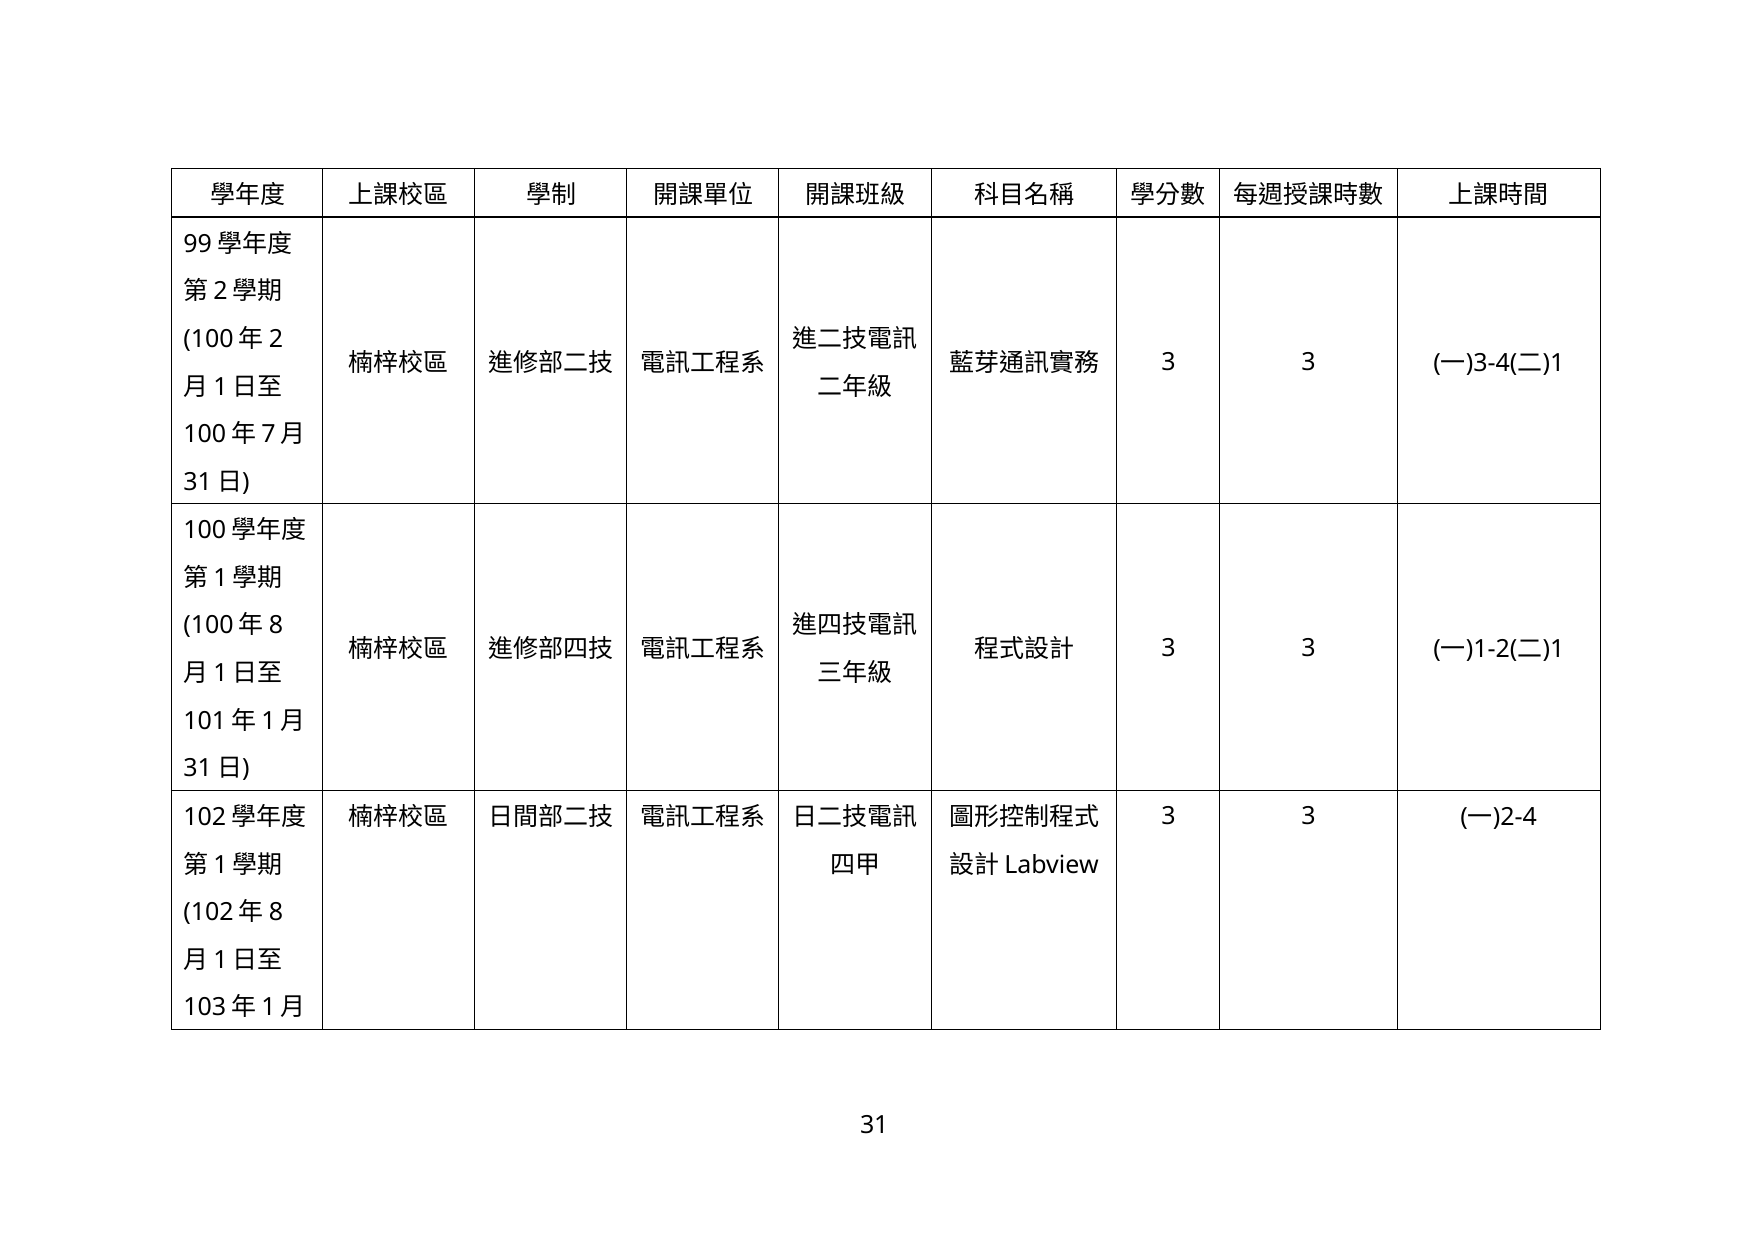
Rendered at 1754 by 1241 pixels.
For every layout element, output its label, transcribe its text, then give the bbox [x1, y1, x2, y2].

table_header 科目名稱 [932, 169, 1116, 216]
table_cell 進四技電訊三年級 [779, 504, 931, 790]
table_cell 3 [1117, 504, 1219, 790]
table_header 開課單位 [627, 169, 778, 216]
table_cell 楠梓校區 [323, 218, 474, 503]
table_header 上課校區 [323, 169, 474, 216]
table_cell (一)1-2(二)1 [1398, 504, 1600, 790]
table_cell 3 [1117, 218, 1219, 503]
table_header 學年度 [172, 169, 322, 216]
table_cell 電訊工程系 [627, 504, 778, 790]
table_cell 99學年度第2學期(100年2月1日至100年7月31日) [172, 218, 322, 503]
table_cell 進修部四技 [475, 504, 626, 790]
table_cell 100學年度第1學期(100年8月1日至101年1月31日) [172, 504, 322, 790]
table_cell 102學年度第1學期(102年8月1日至103年1月31日) [172, 791, 322, 1029]
table_header 上課時間 [1398, 169, 1600, 216]
table_cell 3 [1220, 504, 1397, 790]
table_cell 日間部二技 [475, 791, 626, 1029]
table_cell 電訊工程系 [627, 218, 778, 503]
table_cell 日二技電訊四甲 [779, 791, 931, 1029]
table_header 每週授課時數 [1220, 169, 1397, 216]
table_cell (一)2-4 [1398, 791, 1600, 1029]
table_header 學分數 [1117, 169, 1219, 216]
table_header 開課班級 [779, 169, 931, 216]
table_cell 進修部二技 [475, 218, 626, 503]
table_cell (一)3-4(二)1 [1398, 218, 1600, 503]
table_cell 藍芽通訊實務 [932, 218, 1116, 503]
table_cell 進二技電訊二年級 [779, 218, 931, 503]
table_header 學制 [475, 169, 626, 216]
table_cell 3 [1117, 791, 1219, 1029]
table_cell 3 [1220, 218, 1397, 503]
table_cell 電訊工程系 [627, 791, 778, 1029]
table_cell 圖形控制程式設計Labview [932, 791, 1116, 1029]
table_cell 楠梓校區 [323, 504, 474, 790]
table_cell 程式設計 [932, 504, 1116, 790]
table_cell 楠梓校區 [323, 791, 474, 1029]
table_cell 3 [1220, 791, 1397, 1029]
